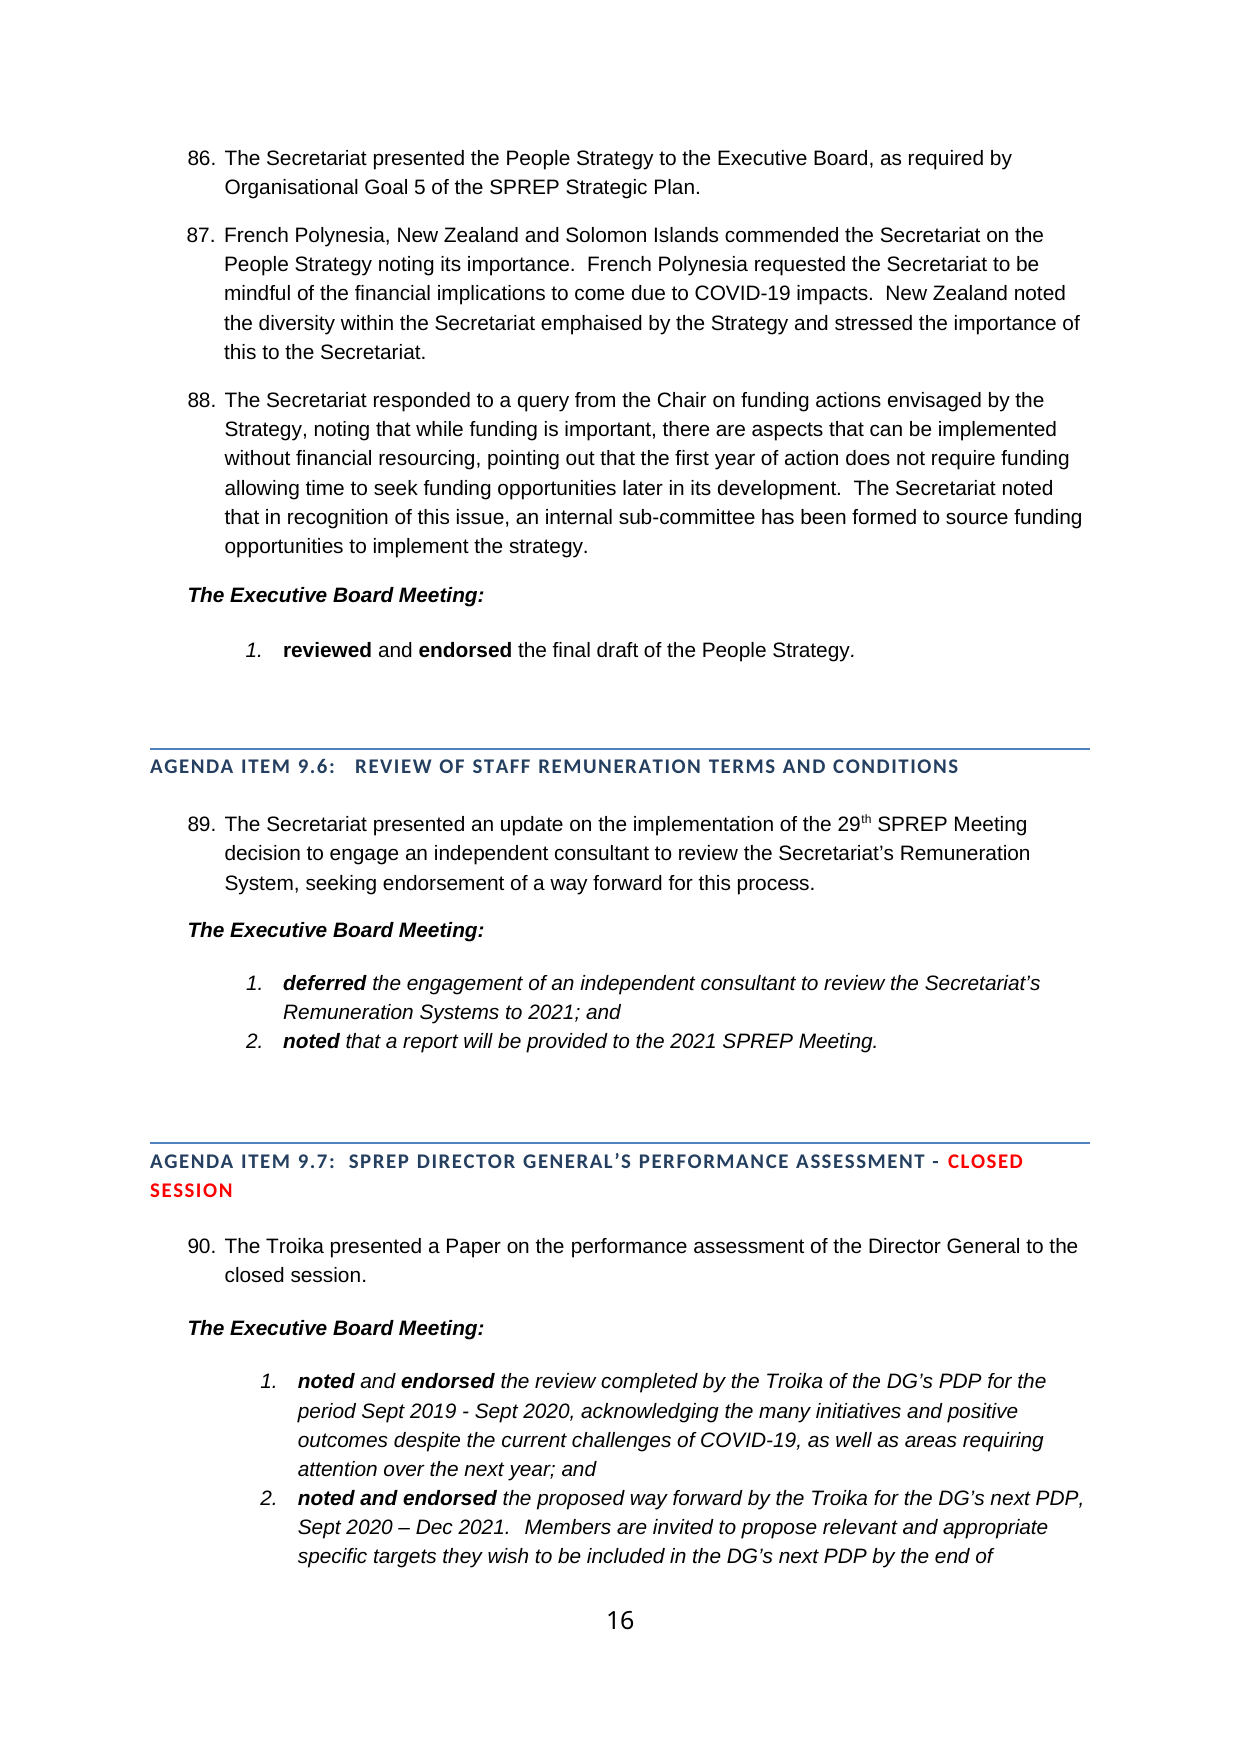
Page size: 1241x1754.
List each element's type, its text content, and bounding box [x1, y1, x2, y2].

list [260, 1482, 1090, 1570]
list The Secretariat presented the People Strategy to the Executive Board, as required by Organisational Goal 5 of the SPREP Strategic Plan. [187, 142, 1090, 200]
list The Troika presented a Paper on the performance assessment of the Director General to the closed session. [187, 1230, 1090, 1288]
list The Secretariat presented an update on the implementation of the 29th SPREP Meeting decision to engage an independent consultant to review the Secretariat’s Remuneration System, seeking endorsement of a way forward for this process. [187, 808, 1090, 896]
list reviewed and endorsed the final draft of the People Strategy. [245, 632, 1090, 664]
list noted and endorsed the review completed by the Troika of the DG’s PDP for the period Sept 2019 - Sept 2020, acknowledging the many initiatives and positive outcomes despite the current challenges of COVID-19, as well as areas requiring attention over the next year; and [260, 1366, 1090, 1482]
list deferred the engagement of an independent consultant to review the Secretariat’s Remuneration Systems to 2021; and [246, 967, 1090, 1026]
list The Secretariat responded to a query from the Chair on funding actions envisaged by the Strategy, noting that while funding is important, there are aspects that can be implemented without financial resourcing, pointing out that the first year of action does not require funding allowing time to seek funding opportunities later in its development. The Secretariat noted that in recognition of this issue, an internal sub-committee has been formed to source funding opportunities to implement the strategy. [187, 384, 1090, 559]
list noted that a report will be provided to the 2021 SPREP Meeting. [246, 1026, 1090, 1055]
subtitle Agenda Item 9.7: SPREP Director General’s Performance Assessment - Closed session [150, 1144, 1090, 1202]
subtitle Agenda Item 9.6: Review of Staff Remuneration Terms and Conditions [150, 750, 1090, 779]
text The Executive Board Meeting: [187, 583, 1090, 607]
list French Polynesia, New Zealand and Solomon Islands commended the Secretariat on the People Strategy noting its importance. French Polynesia requested the Secretariat to be mindful of the financial implications to come due to COVID-19 impacts. New Zealand noted the diversity within the Secretariat emphaised by the Strategy and stressed the importance of this to the Secretariat. [186, 219, 1090, 365]
text The Executive Board Meeting: [187, 918, 1090, 942]
text The Executive Board Meeting: [187, 1316, 1090, 1340]
